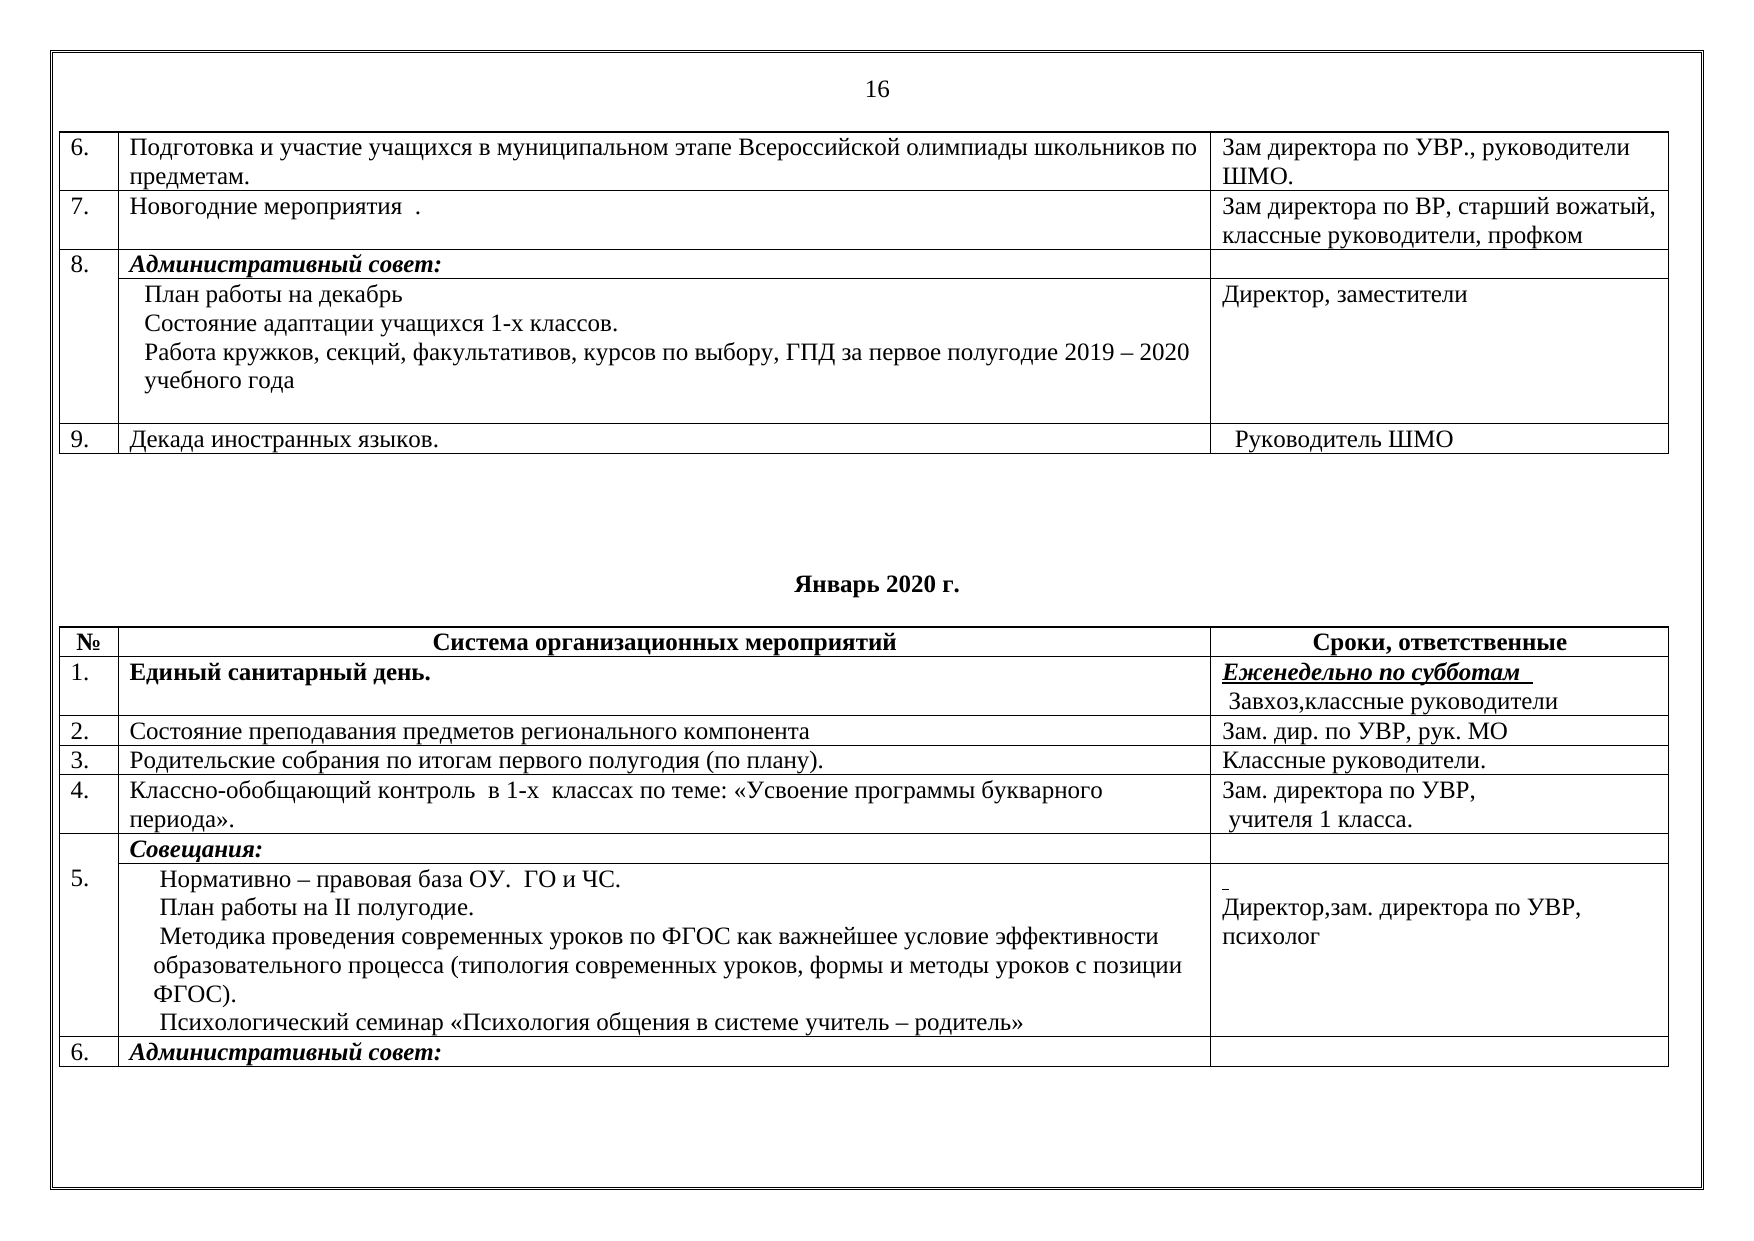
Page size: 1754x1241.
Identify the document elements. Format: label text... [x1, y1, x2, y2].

table_cell 9. [60, 424, 118, 453]
table_cell Административный совет: [119, 250, 1210, 278]
table_header Сроки, ответственные [1211, 628, 1668, 656]
table_cell [1211, 1037, 1668, 1066]
table_cell Зам директора по ВР, старший вожатый, классные руководители, профком [1211, 191, 1668, 248]
table_cell 7. [60, 191, 118, 248]
table_header № [60, 628, 118, 656]
table_cell 2. [60, 716, 118, 744]
table_cell Родительские собрания по итогам первого полугодия (по плану). [119, 746, 1210, 774]
table_cell Нормативно – правовая база ОУ. ГО и ЧС. План работы на II полугодие. Методика проведения современных уроков по ФГОС как важнейшее условие эффективности образовательного процесса (типология современных уроков, формы и методы уроков с позиции ФГОС). Психологический семинар «Психология общения в системе учитель – родитель» [119, 864, 1210, 1036]
table_cell План работы на декабрь Состояние адаптации учащихся 1-х классов. Работа кружков, секций, факультативов, курсов по выбору, ГПД за первое полугодие 2019 – 2020 учебного года [119, 279, 1210, 423]
table_cell Классно-обобщающий контроль в 1-х классах по теме: «Усвоение программы букварного периода». [119, 775, 1210, 833]
table_cell [1211, 834, 1668, 863]
table_cell Декада иностранных языков. [119, 424, 1210, 453]
table_cell 3. [60, 746, 118, 774]
table_cell Директор,зам. директора по УВР, психолог [1211, 864, 1668, 1036]
table_cell 1. [60, 657, 118, 715]
table_cell 6. [60, 133, 118, 190]
table_cell 6. 7. [60, 1037, 118, 1066]
table_cell Состояние преподавания предметов регионального компонента [119, 716, 1210, 744]
table_cell [1211, 250, 1668, 278]
table_cell 4. [60, 775, 118, 833]
table_cell Подготовка и участие учащихся в муниципальном этапе Всероссийской олимпиады школьников по предметам. [119, 133, 1210, 190]
table_cell Совещания: [119, 834, 1210, 863]
table_cell Руководитель ШМО [1211, 424, 1668, 453]
table_cell Зам директора по УВР., руководители ШМО. [1211, 133, 1668, 190]
text Январь 2020 г. [118, 569, 1636, 598]
table_cell Классные руководители. [1211, 746, 1668, 774]
table_cell Единый санитарный день. [119, 657, 1210, 715]
table_cell Директор, заместители [1211, 279, 1668, 423]
table_cell 5. [60, 834, 118, 1036]
table_cell Еженедельно по субботам Завхоз,классные руководители [1211, 657, 1668, 715]
table_header Система организационных мероприятий [119, 628, 1210, 656]
table_cell Зам. директора по УВР, учителя 1 класса. [1211, 775, 1668, 833]
table_cell Зам. дир. по УВР, рук. МО [1211, 716, 1668, 744]
table_cell Административный совет: [119, 1037, 1210, 1066]
table_cell 8. [60, 250, 118, 423]
table_cell Новогодние мероприятия . [119, 191, 1210, 248]
